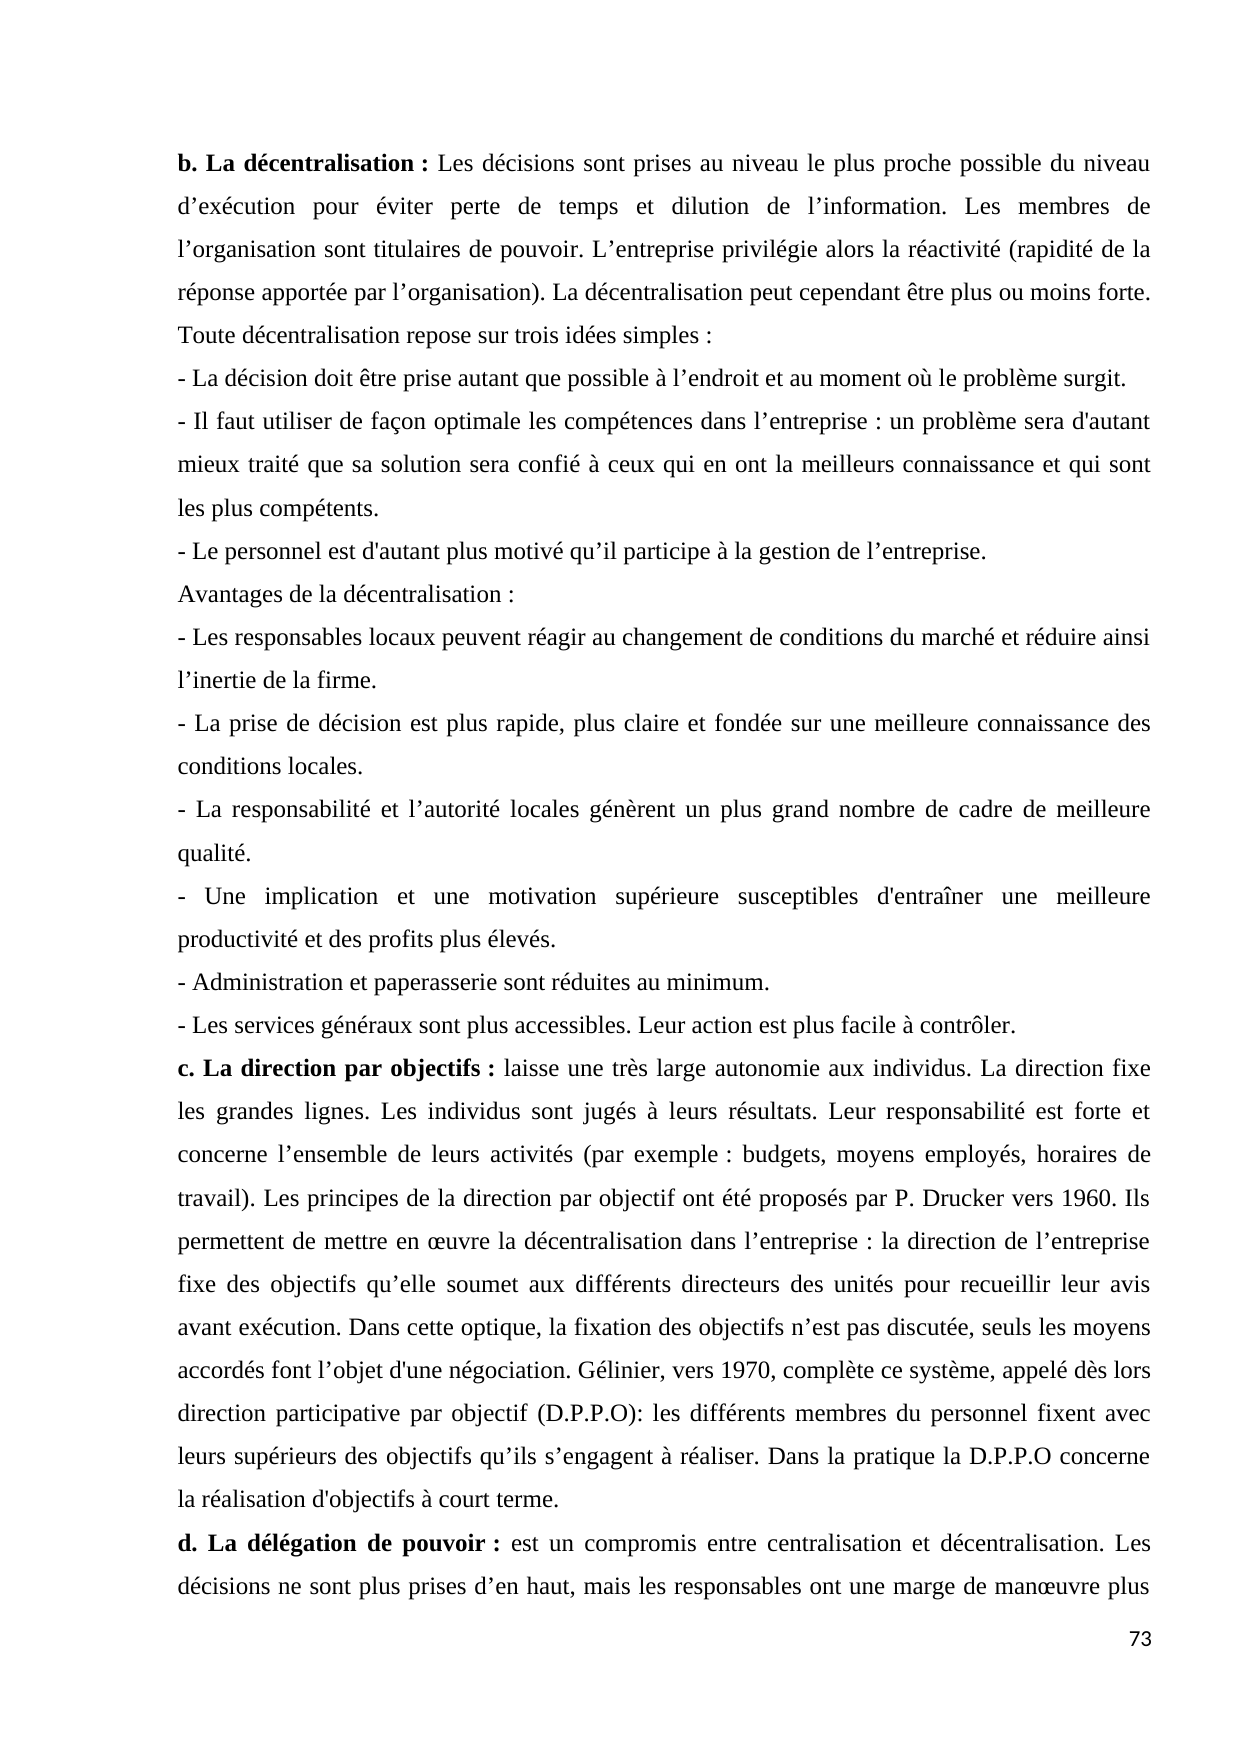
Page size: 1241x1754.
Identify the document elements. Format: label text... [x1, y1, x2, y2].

text - Une implication et une motivation supérieure susceptibles d'entraîner une meilleure productivité et des profits plus élevés. [177, 881, 1152, 953]
text - Les responsables locaux peuvent réagir au changement de conditions du marché et réduire ainsi l’inertie de la firme. [177, 622, 1152, 694]
text - Administration et paperasserie sont réduites au minimum. [177, 967, 1152, 996]
text - Les services généraux sont plus accessibles. Leur action est plus facile à contrôler. [177, 1010, 1152, 1039]
text c. La direction par objectifs : laisse une très large autonomie aux individus. La direction fixe les grandes lignes. Les individus sont jugés à leurs résultats. Leur responsabilité est forte et concerne l’ensemble de leurs activités (par exemple : budgets, moyens employés, horaires de travail). Les principes de la direction par objectif ont été proposés par P. Drucker vers 1960. Ils permettent de mettre en œuvre la décentralisation dans l’entreprise : la direction de l’entreprise fixe des objectifs qu’elle soumet aux différents directeurs des unités pour recueillir leur avis avant exécution. Dans cette optique, la fixation des objectifs n’est pas discutée, seuls les moyens accordés font l’objet d'une négociation. Gélinier, vers 1970, complète ce système, appelé dès lors direction participative par objectif (D.P.P.O): les différents membres du personnel fixent avec leurs supérieurs des objectifs qu’ils s’engagent à réaliser. Dans la pratique la D.P.P.O concerne la réalisation d'objectifs à court terme. [177, 1053, 1152, 1513]
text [177, 1528, 1152, 1599]
text - Il faut utiliser de façon optimale les compétences dans l’entreprise : un problème sera d'autant mieux traité que sa solution sera confié à ceux qui en ont la meilleurs connaissance et qui sont les plus compétents. [177, 406, 1152, 521]
text b. La décentralisation : Les décisions sont prises au niveau le plus proche possible du niveau d’exécution pour éviter perte de temps et dilution de l’information. Les membres de l’organisation sont titulaires de pouvoir. L’entreprise privilégie alors la réactivité (rapidité de la réponse apportée par l’organisation). La décentralisation peut cependant être plus ou moins forte. Toute décentralisation repose sur trois idées simples : [177, 148, 1152, 349]
text - Le personnel est d'autant plus motivé qu’il participe à la gestion de l’entreprise. [177, 536, 1152, 564]
text - La décision doit être prise autant que possible à l’endroit et au moment où le problème surgit. [177, 363, 1152, 392]
text - La prise de décision est plus rapide, plus claire et fondée sur une meilleure connaissance des conditions locales. [177, 708, 1152, 780]
text Avantages de la décentralisation : [177, 579, 1152, 608]
text - La responsabilité et l’autorité locales génèrent un plus grand nombre de cadre de meilleure qualité. [177, 794, 1152, 866]
